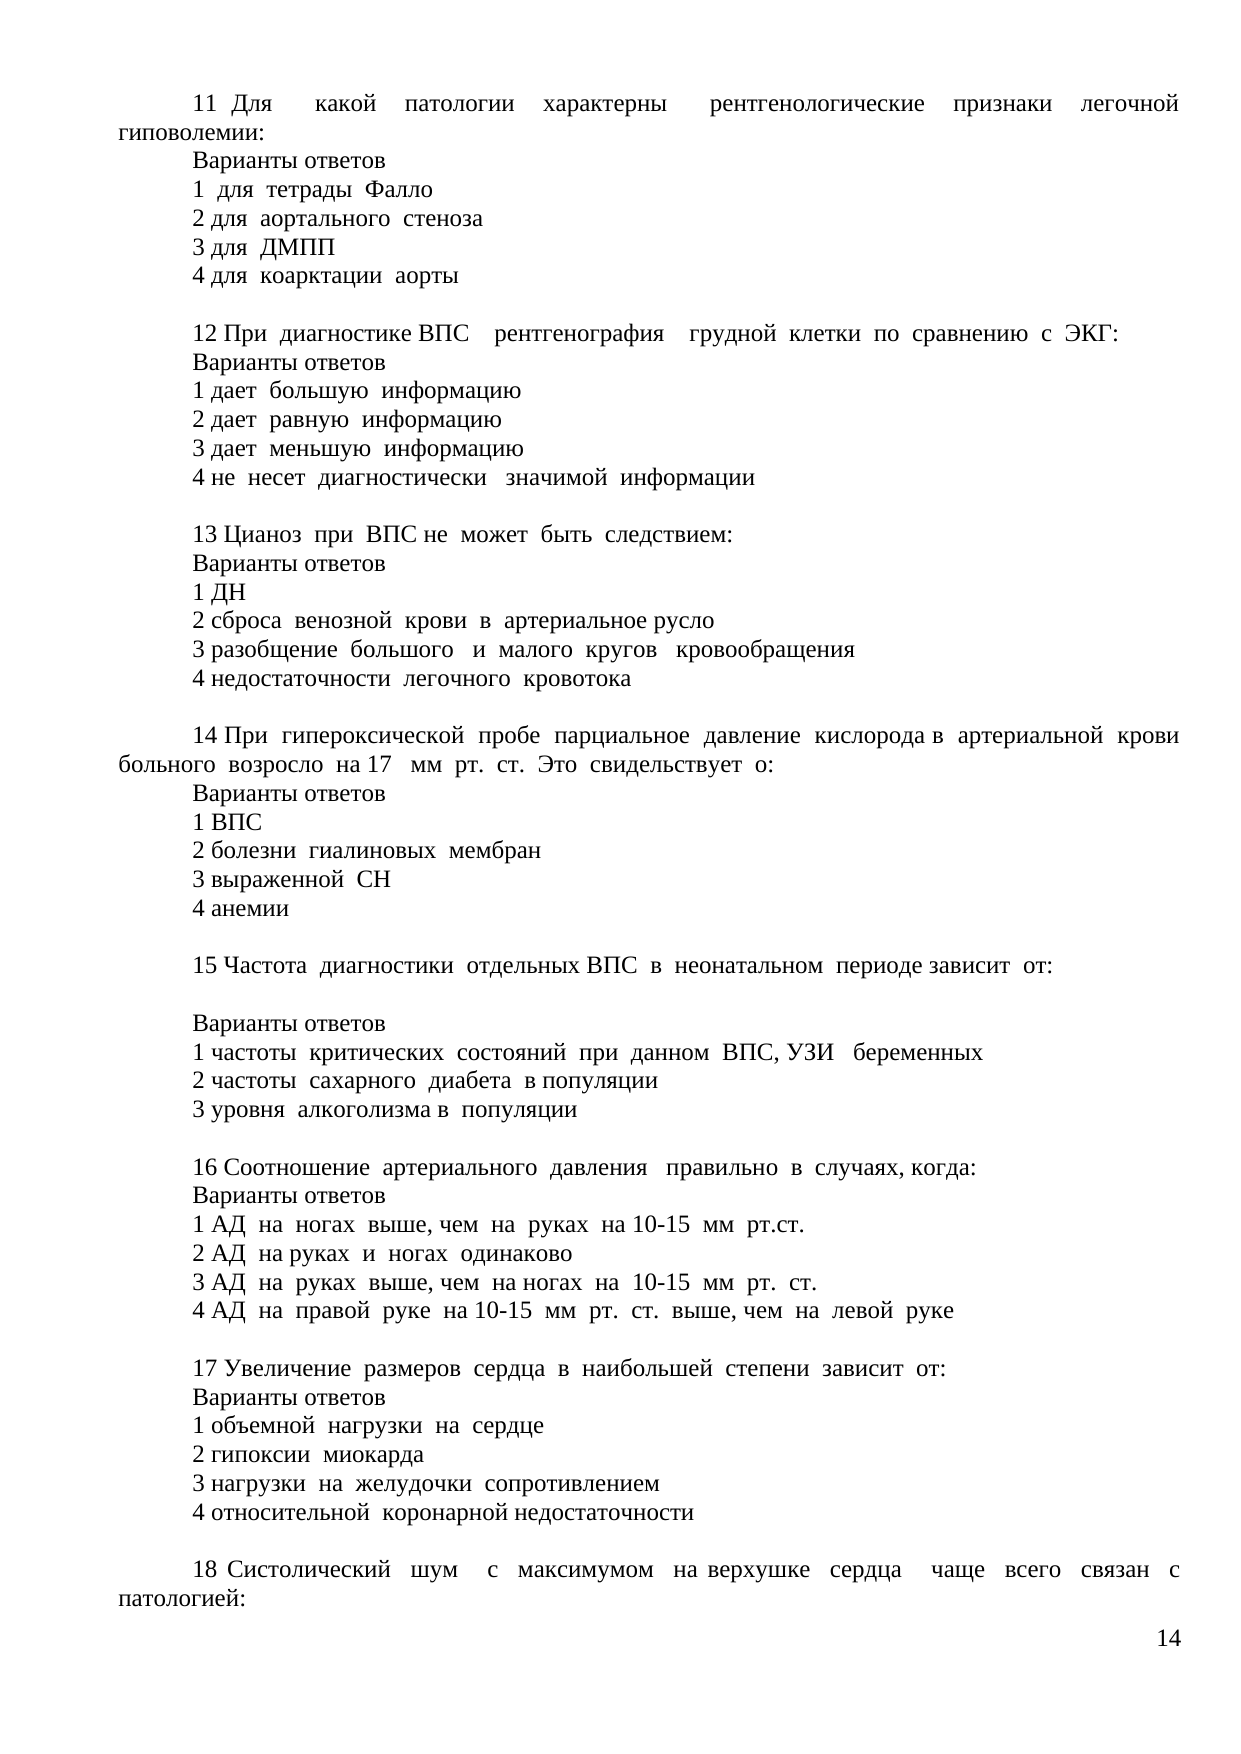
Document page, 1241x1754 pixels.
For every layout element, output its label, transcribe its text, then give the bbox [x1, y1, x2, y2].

text 1 АД на ногах выше, чем на руках на 10-15 мм рт.ст. [118, 1209, 1181, 1238]
text 1 дает большую информацию [118, 375, 1181, 404]
text 4 АД на правой руке на 10-15 мм рт. ст. выше, чем на левой руке [118, 1295, 1181, 1324]
text Варианты ответов [118, 145, 1181, 174]
text 2 сброса венозной крови в артериальное русло [118, 605, 1181, 634]
text Варианты ответов [118, 1382, 1181, 1410]
text 2 гипоксии миокарда [118, 1439, 1181, 1468]
text 1 объемной нагрузки на сердце [118, 1410, 1181, 1439]
text 3 для ДМПП [118, 232, 1181, 260]
text 1 для тетрады Фалло [118, 174, 1181, 203]
text Варианты ответов [118, 1180, 1181, 1209]
text 4 не несет диагностически значимой информации [118, 462, 1181, 490]
text 12 При диагностике ВПС рентгенография грудной клетки по сравнению с ЭКГ: [118, 318, 1181, 347]
text 17 Увеличение размеров сердца в наибольшей степени зависит от: [118, 1353, 1181, 1382]
text 1 частоты критических состояний при данном ВПС, УЗИ беременных [118, 1037, 1181, 1065]
text 18 Систолический шум с максимумом на верхушке сердца чаще всего связан с патологией: [118, 1554, 1181, 1612]
text Варианты ответов [118, 778, 1181, 807]
text 4 недостаточности легочного кровотока [118, 663, 1181, 692]
text 2 для аортального стеноза [118, 203, 1181, 232]
text 3 АД на руках выше, чем на ногах на 10-15 мм рт. ст. [118, 1267, 1181, 1295]
text 11 Для какой патологии характерны рентгенологические признаки легочной гиповолемии: [118, 88, 1181, 145]
text Варианты ответов [118, 1008, 1181, 1037]
text 2 АД на руках и ногах одинаково [118, 1238, 1181, 1267]
text 3 уровня алкоголизма в популяции [118, 1094, 1181, 1123]
text 2 частоты сахарного диабета в популяции [118, 1065, 1181, 1094]
text 1 ВПС [118, 807, 1181, 835]
text 4 для коарктации аорты [118, 260, 1181, 289]
text 3 выраженной СН [118, 864, 1181, 893]
text 3 разобщение большого и малого кругов кровообращения [118, 634, 1181, 663]
text 2 дает равную информацию [118, 404, 1181, 433]
text 15 Частота диагностики отдельных ВПС в неонатальном периоде зависит от: [118, 950, 1181, 979]
text 1 ДН [118, 577, 1181, 605]
text Варианты ответов [118, 347, 1181, 375]
text 2 болезни гиалиновых мембран [118, 835, 1181, 864]
text 3 дает меньшую информацию [118, 433, 1181, 462]
text 16 Соотношение артериального давления правильно в случаях, когда: [118, 1152, 1181, 1180]
text 3 нагрузки на желудочки сопротивлением [118, 1468, 1181, 1497]
text 14 При гипероксической пробе парциальное давление кислорода в артериальной крови больного возросло на 17 мм рт. ст. Это свидельствует о: [118, 720, 1181, 778]
text 4 относительной коронарной недостаточности [118, 1497, 1181, 1525]
text 4 анемии [118, 893, 1181, 922]
text 13 Цианоз при ВПС не может быть следствием: [118, 519, 1181, 548]
text Варианты ответов [118, 548, 1181, 577]
